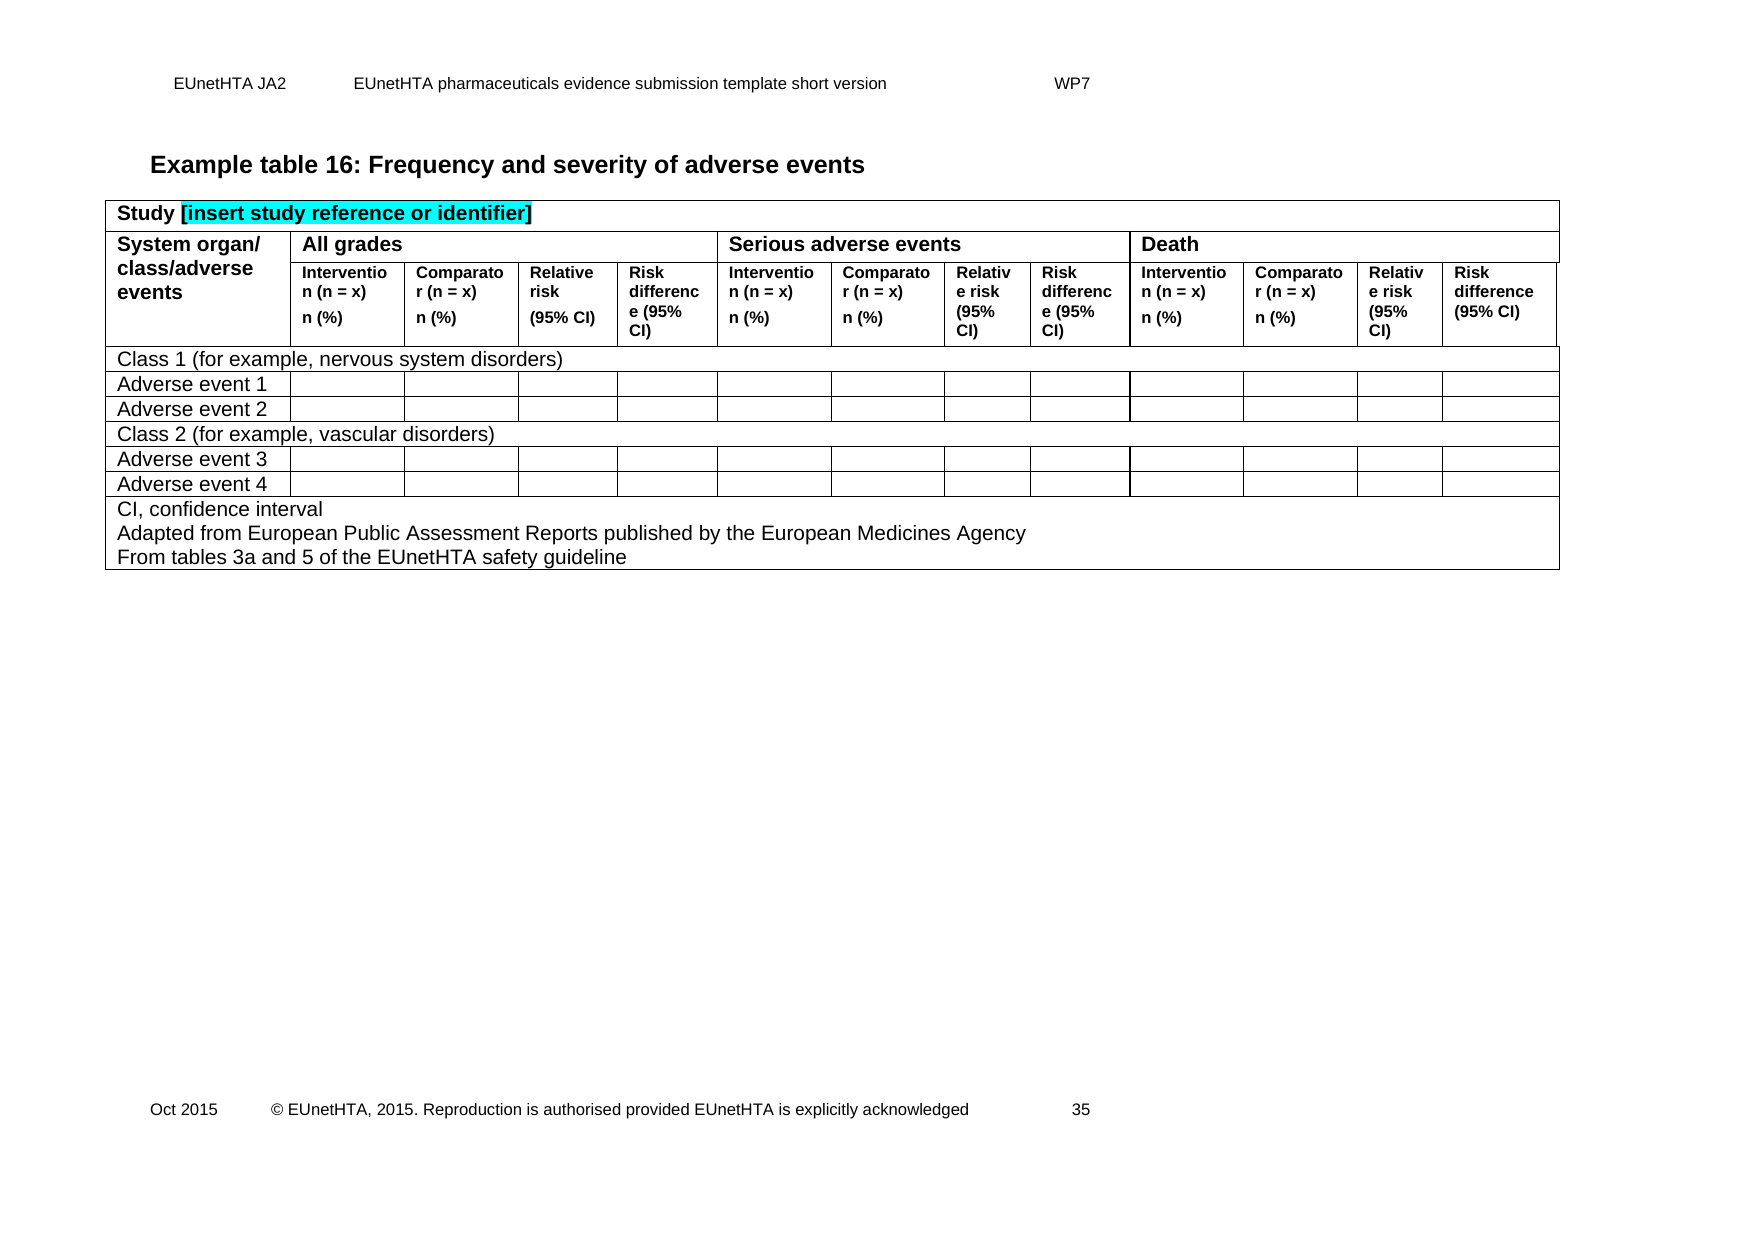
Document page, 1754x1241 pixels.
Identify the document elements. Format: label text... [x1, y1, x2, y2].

table_cell Class 2 (for example, vascular disorders) [106, 422, 1559, 446]
table_cell [1358, 372, 1442, 396]
table_cell Relative risk (95% CI) [945, 263, 1030, 346]
table_cell Death [1131, 232, 1559, 262]
table_cell [1244, 372, 1357, 396]
table_cell Risk difference (95% CI) [1443, 263, 1556, 346]
table_cell [832, 472, 944, 496]
table_cell Intervention (n = x) n (%) [1131, 263, 1243, 346]
table_cell Intervention (n = x) n (%) [718, 263, 831, 346]
table_cell Comparator (n = x) n (%) [832, 263, 944, 346]
table_cell [519, 397, 617, 421]
table_cell [718, 447, 831, 471]
table_cell CI, confidence interval Adapted from European Public Assessment Reports published by the European Medicines Agency From tables 3a and 5 of the EUnetHTA safety guideline [106, 497, 1559, 569]
table_cell [1131, 447, 1243, 471]
table_cell [618, 447, 717, 471]
table_cell [618, 472, 717, 496]
table_cell Serious adverse events [718, 232, 1129, 262]
table_cell [1031, 397, 1129, 421]
table_cell Adverse event 2 [106, 397, 290, 421]
table_cell [405, 447, 518, 471]
table_cell [291, 447, 404, 471]
table_cell [832, 397, 944, 421]
table_cell [618, 397, 717, 421]
table_cell Comparator (n = x) n (%) [405, 263, 518, 346]
table_cell [618, 372, 717, 396]
table_cell [519, 447, 617, 471]
table_cell [1443, 372, 1559, 396]
table_cell [1443, 397, 1559, 421]
table_cell Intervention (n = x) n (%) [291, 263, 404, 346]
table_cell [1358, 472, 1442, 496]
table_cell Adverse event 4 [106, 472, 290, 496]
table_cell [1031, 447, 1129, 471]
table_cell [519, 372, 617, 396]
table_cell [945, 397, 1030, 421]
table_cell [291, 472, 404, 496]
table_cell [1244, 397, 1357, 421]
table_cell Relative risk (95% CI) [519, 263, 617, 346]
table_cell Adverse event 3 [106, 447, 290, 471]
table_cell [1131, 372, 1243, 396]
table_cell [832, 372, 944, 396]
table_cell Relative risk (95% CI) [1358, 263, 1442, 346]
table_cell [718, 397, 831, 421]
table_cell System organ/ class/adverse events [106, 232, 290, 346]
table_cell [1131, 472, 1243, 496]
table_cell Comparator (n = x) n (%) [1244, 263, 1357, 346]
table_cell [1031, 472, 1129, 496]
table_cell [1244, 472, 1357, 496]
table_cell All grades [291, 232, 717, 262]
table_cell [945, 447, 1030, 471]
table_cell [405, 372, 518, 396]
table_cell [832, 447, 944, 471]
table_cell [945, 472, 1030, 496]
table_cell [1358, 447, 1442, 471]
table_cell [519, 472, 617, 496]
table_cell [945, 372, 1030, 396]
table_cell [1031, 372, 1129, 396]
subtitle Example table 16: Frequency and severity of adverse events [150, 150, 1604, 179]
table_cell Adverse event 1 [106, 372, 290, 396]
table_cell [1131, 397, 1243, 421]
table_cell Risk difference (95% CI) [1031, 263, 1129, 346]
table_cell Risk difference (95% CI) [618, 263, 717, 346]
table_cell [1443, 447, 1559, 471]
table_header Study [insert study reference or identifier] [106, 201, 1559, 231]
table_cell [405, 397, 518, 421]
table_cell [1244, 447, 1357, 471]
table_cell [1358, 397, 1442, 421]
table_cell [291, 372, 404, 396]
table_cell [718, 372, 831, 396]
table_cell [718, 472, 831, 496]
table_cell [1443, 472, 1559, 496]
table_cell [405, 472, 518, 496]
table_cell [291, 397, 404, 421]
table_cell Class 1 (for example, nervous system disorders) [106, 347, 1559, 371]
